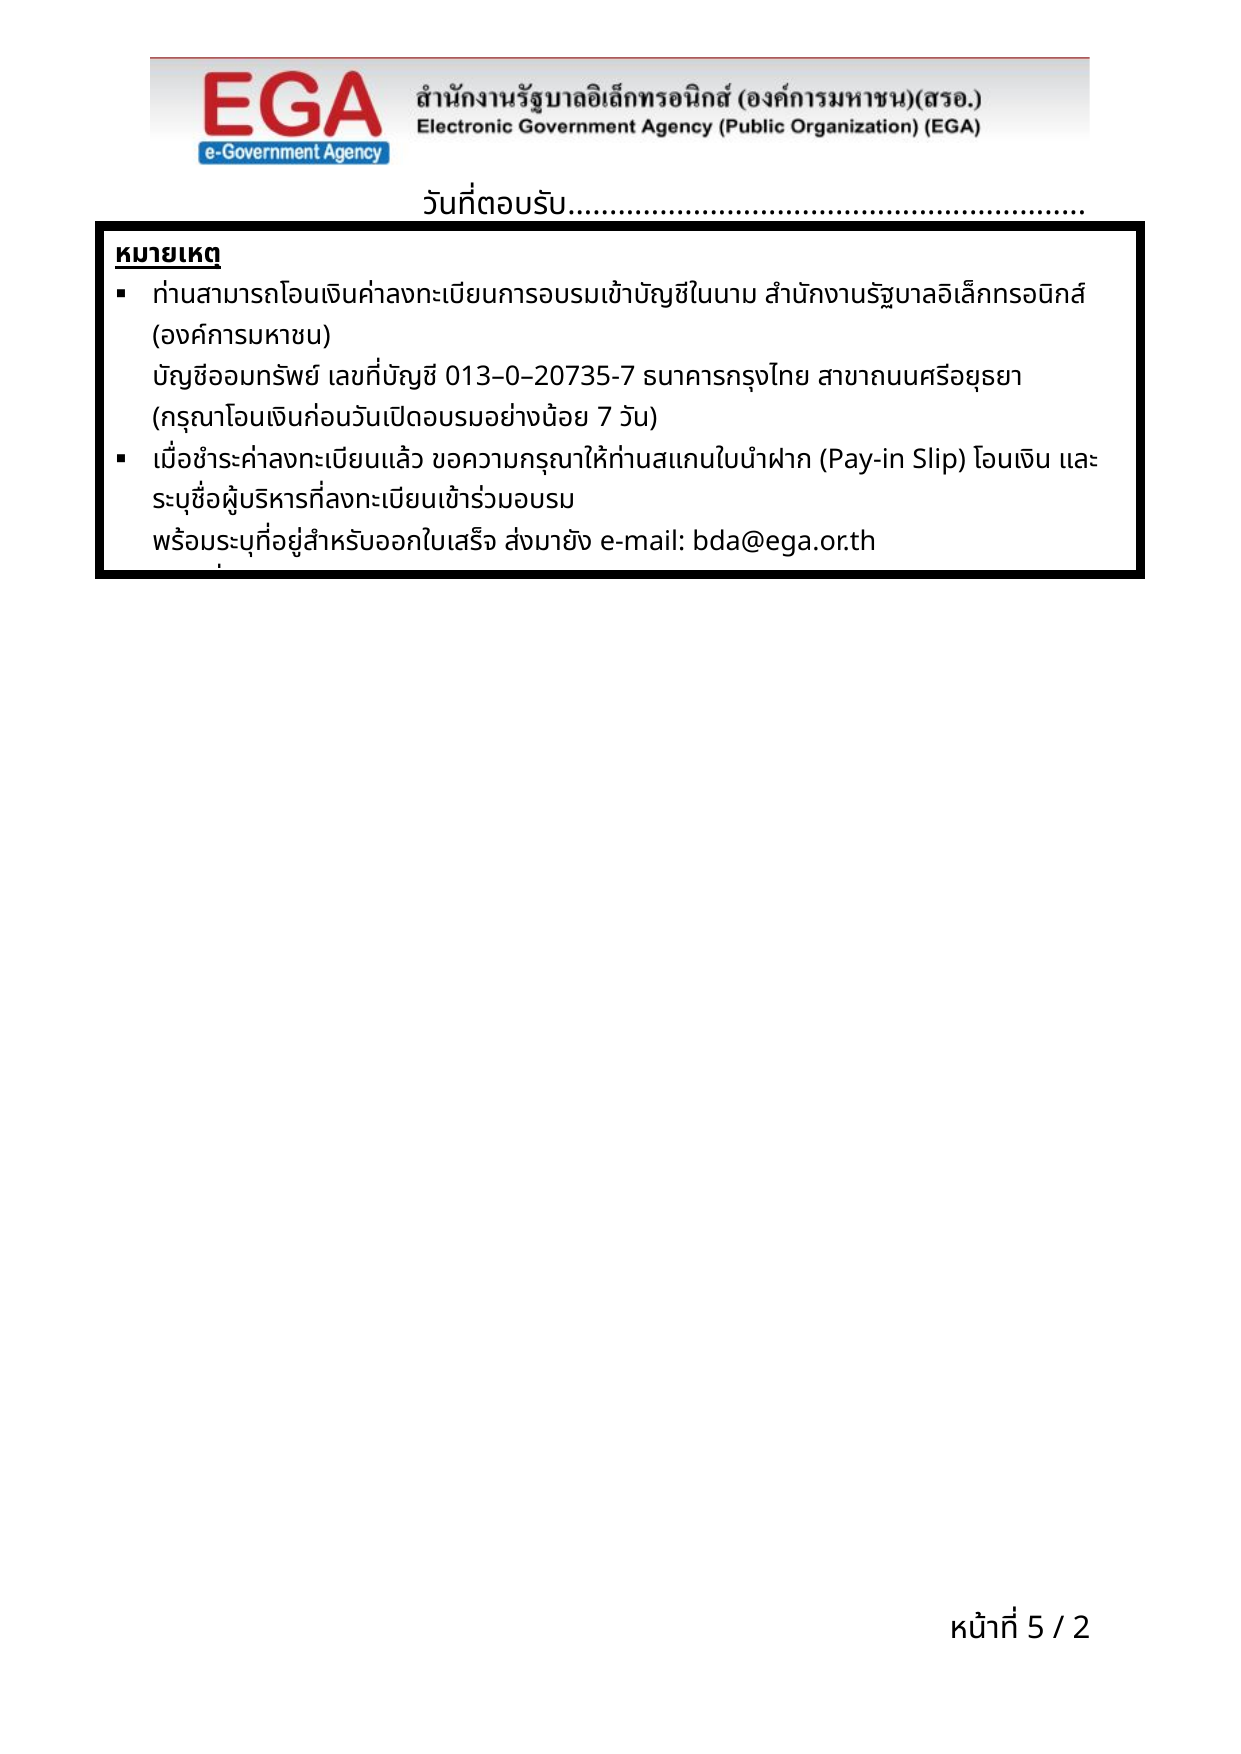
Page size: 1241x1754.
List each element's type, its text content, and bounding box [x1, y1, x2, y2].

list วันที่ตอบรับ.............................................................. [150, 181, 1086, 221]
picture [150, 57, 1090, 181]
